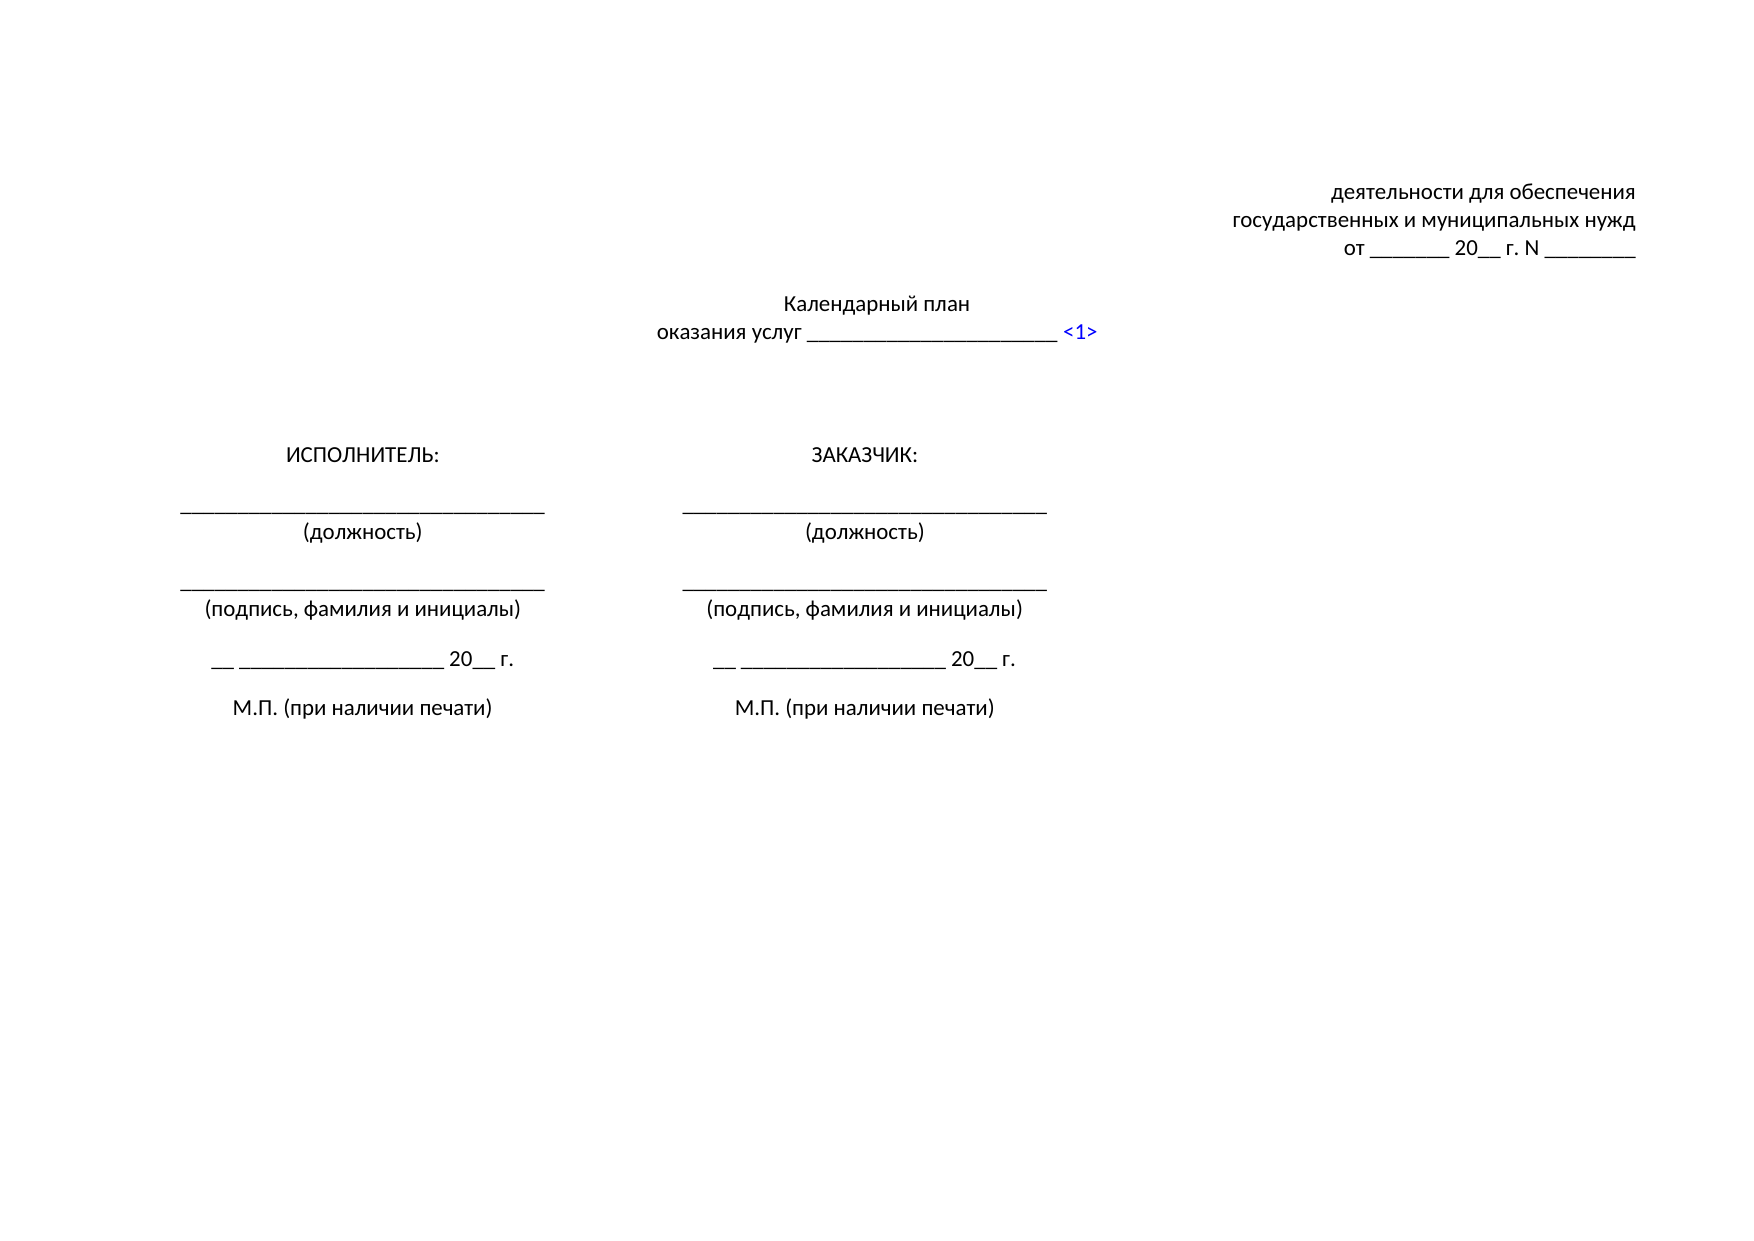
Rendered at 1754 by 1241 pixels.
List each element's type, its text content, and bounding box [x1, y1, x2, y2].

text Календарный план [118, 289, 1636, 317]
text оказания услуг ______________________ <1> [118, 317, 1636, 345]
table_cell ________________________________ (подпись, фамилия и инициалы) [112, 556, 614, 633]
text деятельности для обеспечения [118, 177, 1636, 205]
table_cell М.П. (при наличии печати) [112, 683, 614, 732]
table_cell __ __________________ 20__ г. [112, 633, 614, 682]
table_cell __ __________________ 20__ г. [614, 633, 1116, 682]
table_cell ________________________________ (должность) [614, 479, 1116, 556]
text от _______ 20__ г. N ________ [118, 233, 1636, 261]
table_cell ________________________________ (должность) [112, 479, 614, 556]
text государственных и муниципальных нужд [118, 205, 1636, 233]
table_cell М.П. (при наличии печати) [614, 683, 1116, 732]
table_header ЗАКАЗЧИК: [614, 429, 1116, 479]
table_cell ________________________________ (подпись, фамилия и инициалы) [614, 556, 1116, 633]
table_header ИСПОЛНИТЕЛЬ: [112, 429, 614, 479]
